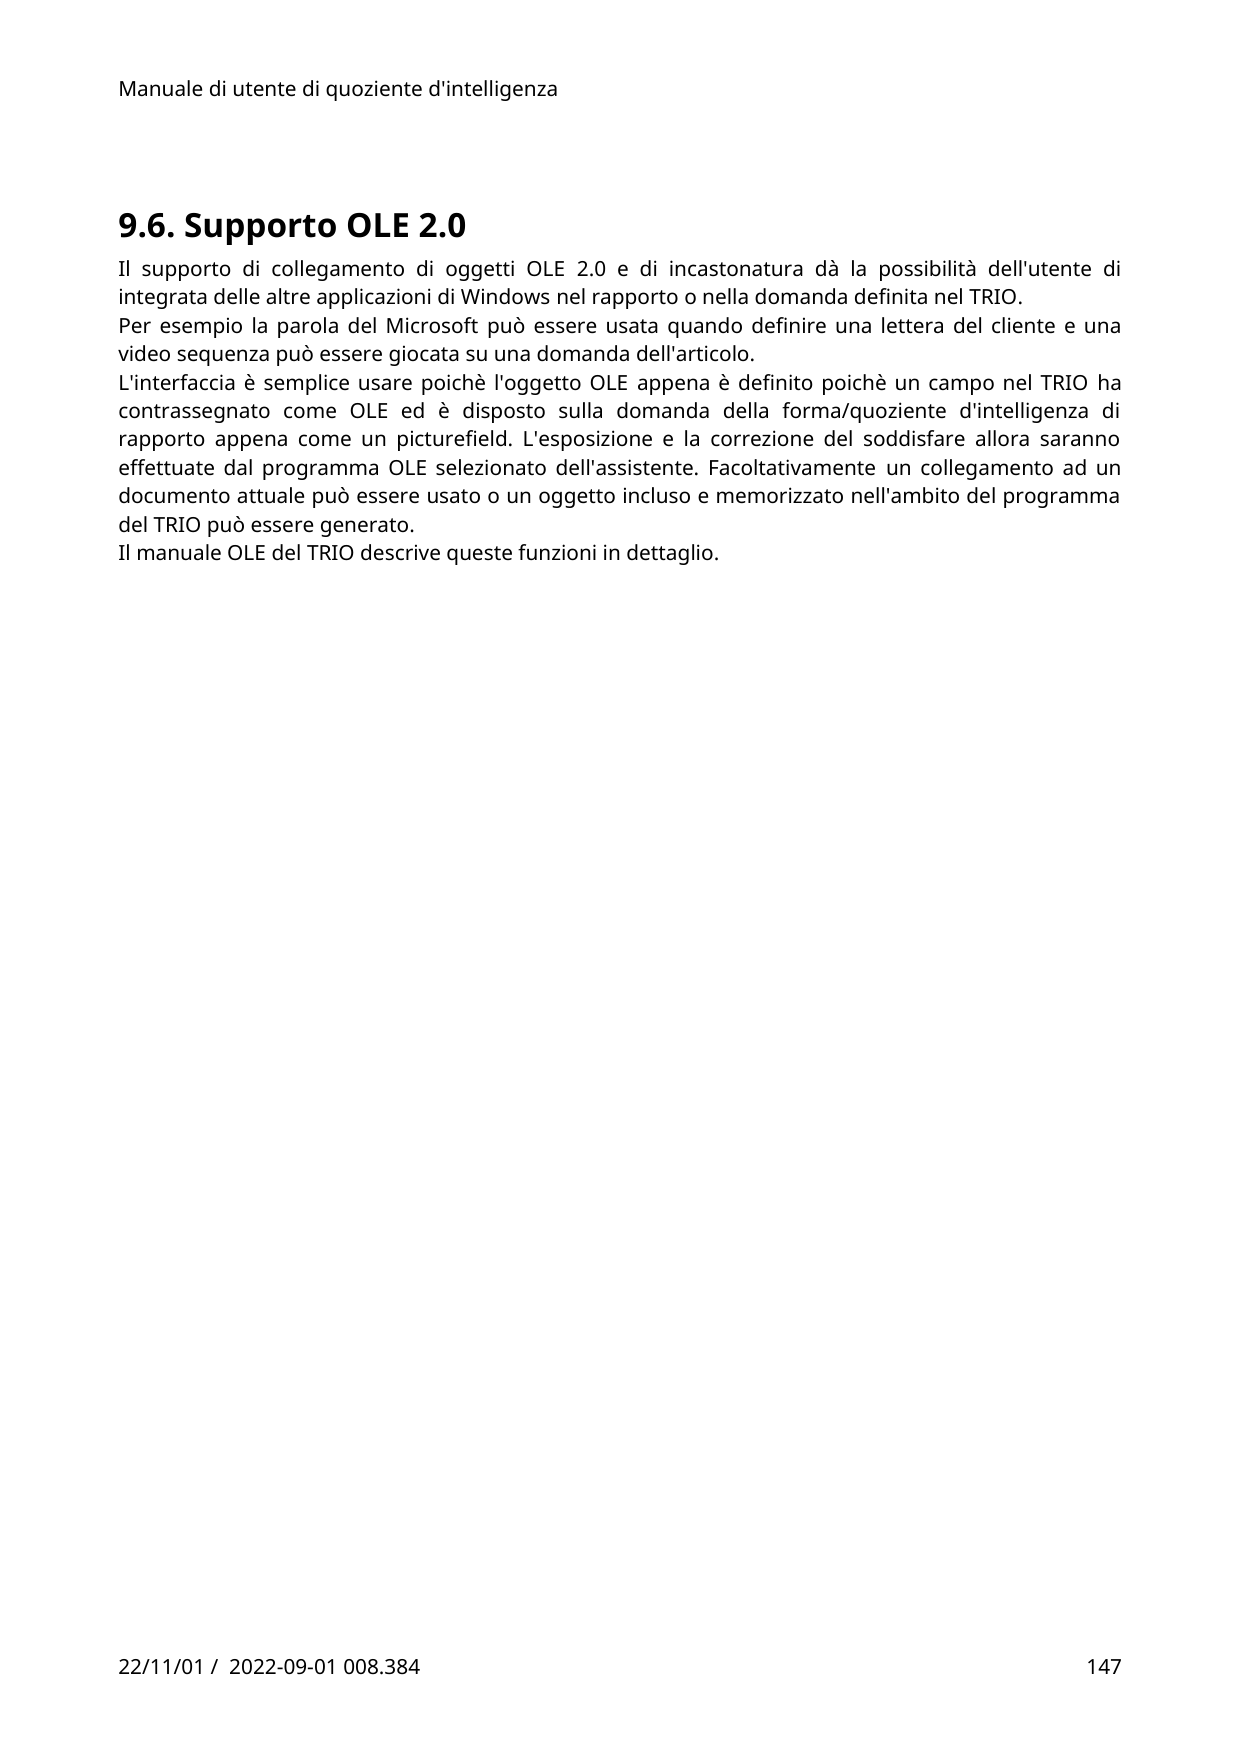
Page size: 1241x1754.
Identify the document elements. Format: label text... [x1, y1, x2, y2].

text Per esempio la parola del Microsoft può essere usata quando definire una lettera del cliente e una video sequenza può essere giocata su una domanda dell'articolo. [118, 311, 1122, 368]
subtitle 9.6. Supporto OLE 2.0 [118, 202, 1122, 248]
text Il manuale OLE del TRIO descrive queste funzioni in dettaglio. [118, 538, 1122, 567]
text Il supporto di collegamento di oggetti OLE 2.0 e di incastonatura dà la possibilità dell'utente di integrata delle altre applicazioni di Windows nel rapporto o nella domanda definita nel TRIO. [118, 254, 1122, 311]
text L'interfaccia è semplice usare poichè l'oggetto OLE appena è definito poichè un campo nel TRIO ha contrassegnato come OLE ed è disposto sulla domanda della forma/quoziente d'intelligenza di rapporto appena come un picturefield. L'esposizione e la correzione del soddisfare allora saranno effettuate dal programma OLE selezionato dell'assistente. Facoltativamente un collegamento ad un documento attuale può essere usato o un oggetto incluso e memorizzato nell'ambito del programma del TRIO può essere generato. [118, 368, 1122, 538]
